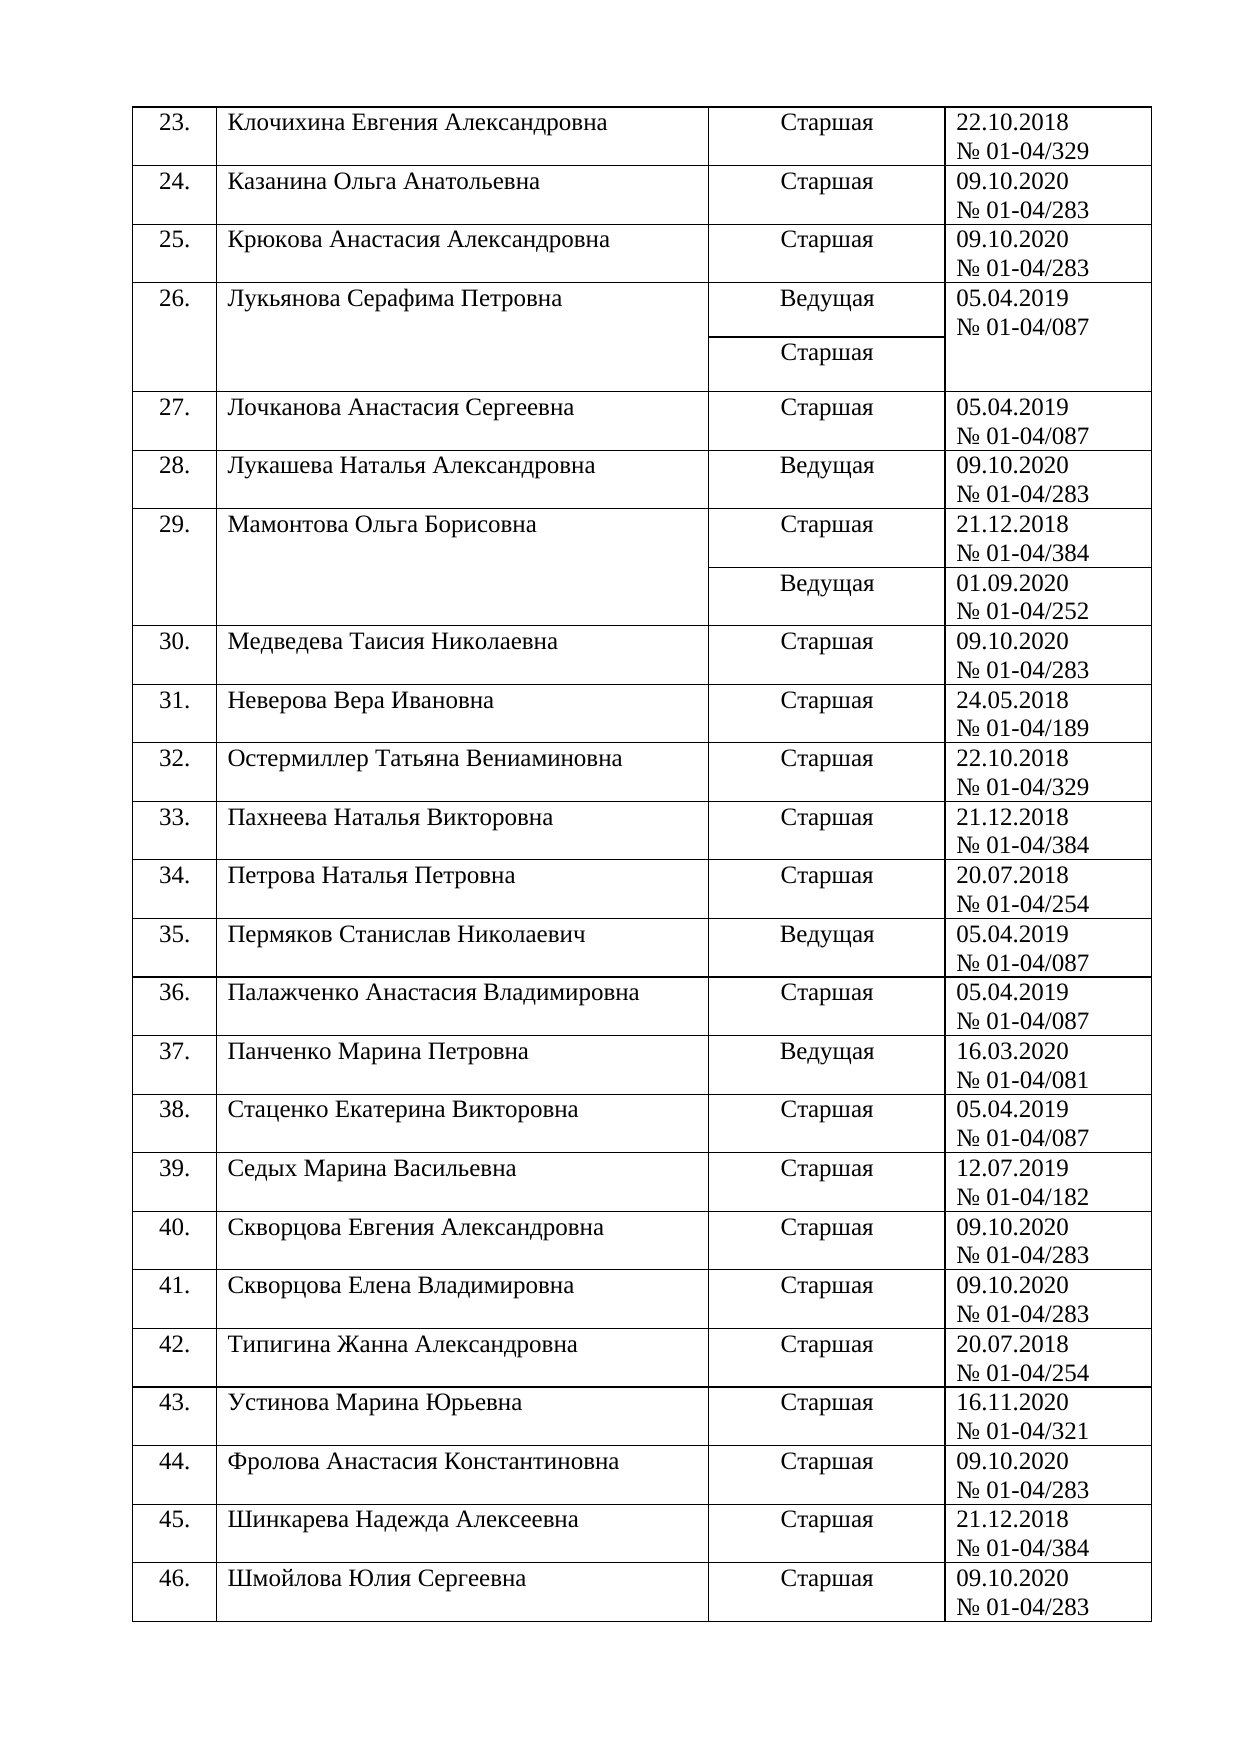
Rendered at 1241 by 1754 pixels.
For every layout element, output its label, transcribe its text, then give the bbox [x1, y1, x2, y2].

table_cell Пахнеева Наталья Викторовна [217, 802, 708, 859]
table_cell 38. [133, 1095, 216, 1152]
table_cell 05.04.2019 № 01-04/087 [946, 392, 1151, 449]
table_cell 28. [133, 451, 216, 508]
table_cell 09.10.2020 № 01-04/283 [946, 1446, 1151, 1503]
table_cell 44. [133, 1446, 216, 1503]
table_cell 21.12.2018 № 01-04/384 [946, 509, 1151, 567]
table_cell 33. [133, 802, 216, 859]
table_cell Неверова Вера Ивановна [217, 685, 708, 742]
table_cell Казанина Ольга Анатольевна [217, 166, 708, 223]
table_cell 41. [133, 1270, 216, 1328]
table_cell 12.07.2019 № 01-04/182 [946, 1153, 1151, 1211]
table_cell Старшая [709, 1329, 944, 1386]
table_cell 26. [133, 283, 216, 391]
table_cell Старшая [709, 685, 944, 742]
table_cell 45. [133, 1505, 216, 1562]
table_cell Лочканова Анастасия Сергеевна [217, 392, 708, 449]
table_cell Старшая [709, 1212, 944, 1269]
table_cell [946, 108, 1151, 165]
table_cell 24.05.2018 № 01-04/189 [946, 685, 1151, 742]
table_cell Фролова Анастасия Константиновна [217, 1446, 708, 1503]
table_cell Типигина Жанна Александровна [217, 1329, 708, 1386]
table_cell Ведущая [709, 919, 944, 976]
table_cell 09.10.2020 № 01-04/283 [946, 1212, 1151, 1269]
table_cell 25. [133, 225, 216, 282]
table_cell Медведева Таисия Николаевна [217, 626, 708, 684]
table_cell 24. [133, 166, 216, 223]
table_cell 16.11.2020 № 01-04/321 [946, 1388, 1151, 1445]
table_cell 34. [133, 860, 216, 918]
table_cell Старшая [709, 802, 944, 859]
table_cell 32. [133, 743, 216, 801]
table_cell 20.07.2018 № 01-04/254 [946, 860, 1151, 918]
table_cell Лукашева Наталья Александровна [217, 451, 708, 508]
table_cell 09.10.2020 № 01-04/283 [946, 1563, 1151, 1621]
table_cell 05.04.2019 № 01-04/087 [946, 978, 1151, 1035]
table_cell 29. [133, 509, 216, 625]
table_cell 05.04.2019 № 01-04/087 [946, 919, 1151, 976]
table_cell 09.10.2020 № 01-04/283 [946, 225, 1151, 282]
table_cell Старшая [709, 509, 944, 567]
table_cell 16.03.2020 № 01-04/081 [946, 1036, 1151, 1093]
table_cell Ведущая [709, 283, 944, 336]
table_cell Старшая [709, 1095, 944, 1152]
table_cell 39. [133, 1153, 216, 1211]
table_cell 09.10.2020 № 01-04/283 [946, 1270, 1151, 1328]
table_cell 31. [133, 685, 216, 742]
table_cell 01.09.2020 № 01-04/252 [946, 568, 1151, 625]
table_cell 27. [133, 392, 216, 449]
table_cell Старшая [709, 1563, 944, 1621]
table_cell Скворцова Елена Владимировна [217, 1270, 708, 1328]
table_cell 46. [133, 1563, 216, 1621]
table_cell 09.10.2020 № 01-04/283 [946, 626, 1151, 684]
table_cell Старшая [709, 743, 944, 801]
table_cell Остермиллер Татьяна Вениаминовна [217, 743, 708, 801]
table_cell Крюкова Анастасия Александровна [217, 225, 708, 282]
table_cell 43. [133, 1388, 216, 1445]
table_cell Седых Марина Васильевна [217, 1153, 708, 1211]
table_cell Ведущая [709, 1036, 944, 1093]
table_cell 09.10.2020 № 01-04/283 [946, 166, 1151, 223]
table_cell 37. [133, 1036, 216, 1093]
table_cell Шинкарева Надежда Алексеевна [217, 1505, 708, 1562]
table_cell Скворцова Евгения Александровна [217, 1212, 708, 1269]
table_cell Старшая [709, 225, 944, 282]
table_cell Палажченко Анастасия Владимировна [217, 978, 708, 1035]
table_cell Старшая [709, 1153, 944, 1211]
table_cell Петрова Наталья Петровна [217, 860, 708, 918]
table_cell 30. [133, 626, 216, 684]
table_cell 09.10.2020 № 01-04/283 [946, 451, 1151, 508]
table_cell Старшая [709, 1388, 944, 1445]
table_cell Пермяков Станислав Николаевич [217, 919, 708, 976]
table_cell 05.04.2019 № 01-04/087 [946, 283, 1151, 391]
table_cell 23. [133, 108, 216, 165]
table_cell Старшая [709, 1270, 944, 1328]
table_cell 22.10.2018 № 01-04/329 [946, 743, 1151, 801]
table_cell Старшая [709, 108, 944, 165]
table_cell Мамонтова Ольга Борисовна [217, 509, 708, 625]
table_cell 35. [133, 919, 216, 976]
table_cell Ведущая [709, 451, 944, 508]
table_cell 40. [133, 1212, 216, 1269]
table_cell Стаценко Екатерина Викторовна [217, 1095, 708, 1152]
table_cell Старшая [709, 338, 944, 391]
table_cell Старшая [709, 626, 944, 684]
table_cell 36. [133, 978, 216, 1035]
table_cell Старшая [709, 166, 944, 223]
table_cell 42. [133, 1329, 216, 1386]
table_cell Клочихина Евгения Александровна [217, 108, 708, 165]
table_cell Устинова Марина Юрьевна [217, 1388, 708, 1445]
table_cell Ведущая [709, 568, 944, 625]
table_cell 05.04.2019 № 01-04/087 [946, 1095, 1151, 1152]
table_cell Шмойлова Юлия Сергеевна [217, 1563, 708, 1621]
table_cell Старшая [709, 392, 944, 449]
table_cell Старшая [709, 978, 944, 1035]
table_cell 21.12.2018 № 01-04/384 [946, 802, 1151, 859]
table_cell Старшая [709, 1505, 944, 1562]
table_cell Лукьянова Серафима Петровна [217, 283, 708, 391]
table_cell Старшая [709, 860, 944, 918]
table_cell 21.12.2018 № 01-04/384 [946, 1505, 1151, 1562]
table_cell Старшая [709, 1446, 944, 1503]
table_cell 20.07.2018 № 01-04/254 [946, 1329, 1151, 1386]
table_cell Панченко Марина Петровна [217, 1036, 708, 1093]
